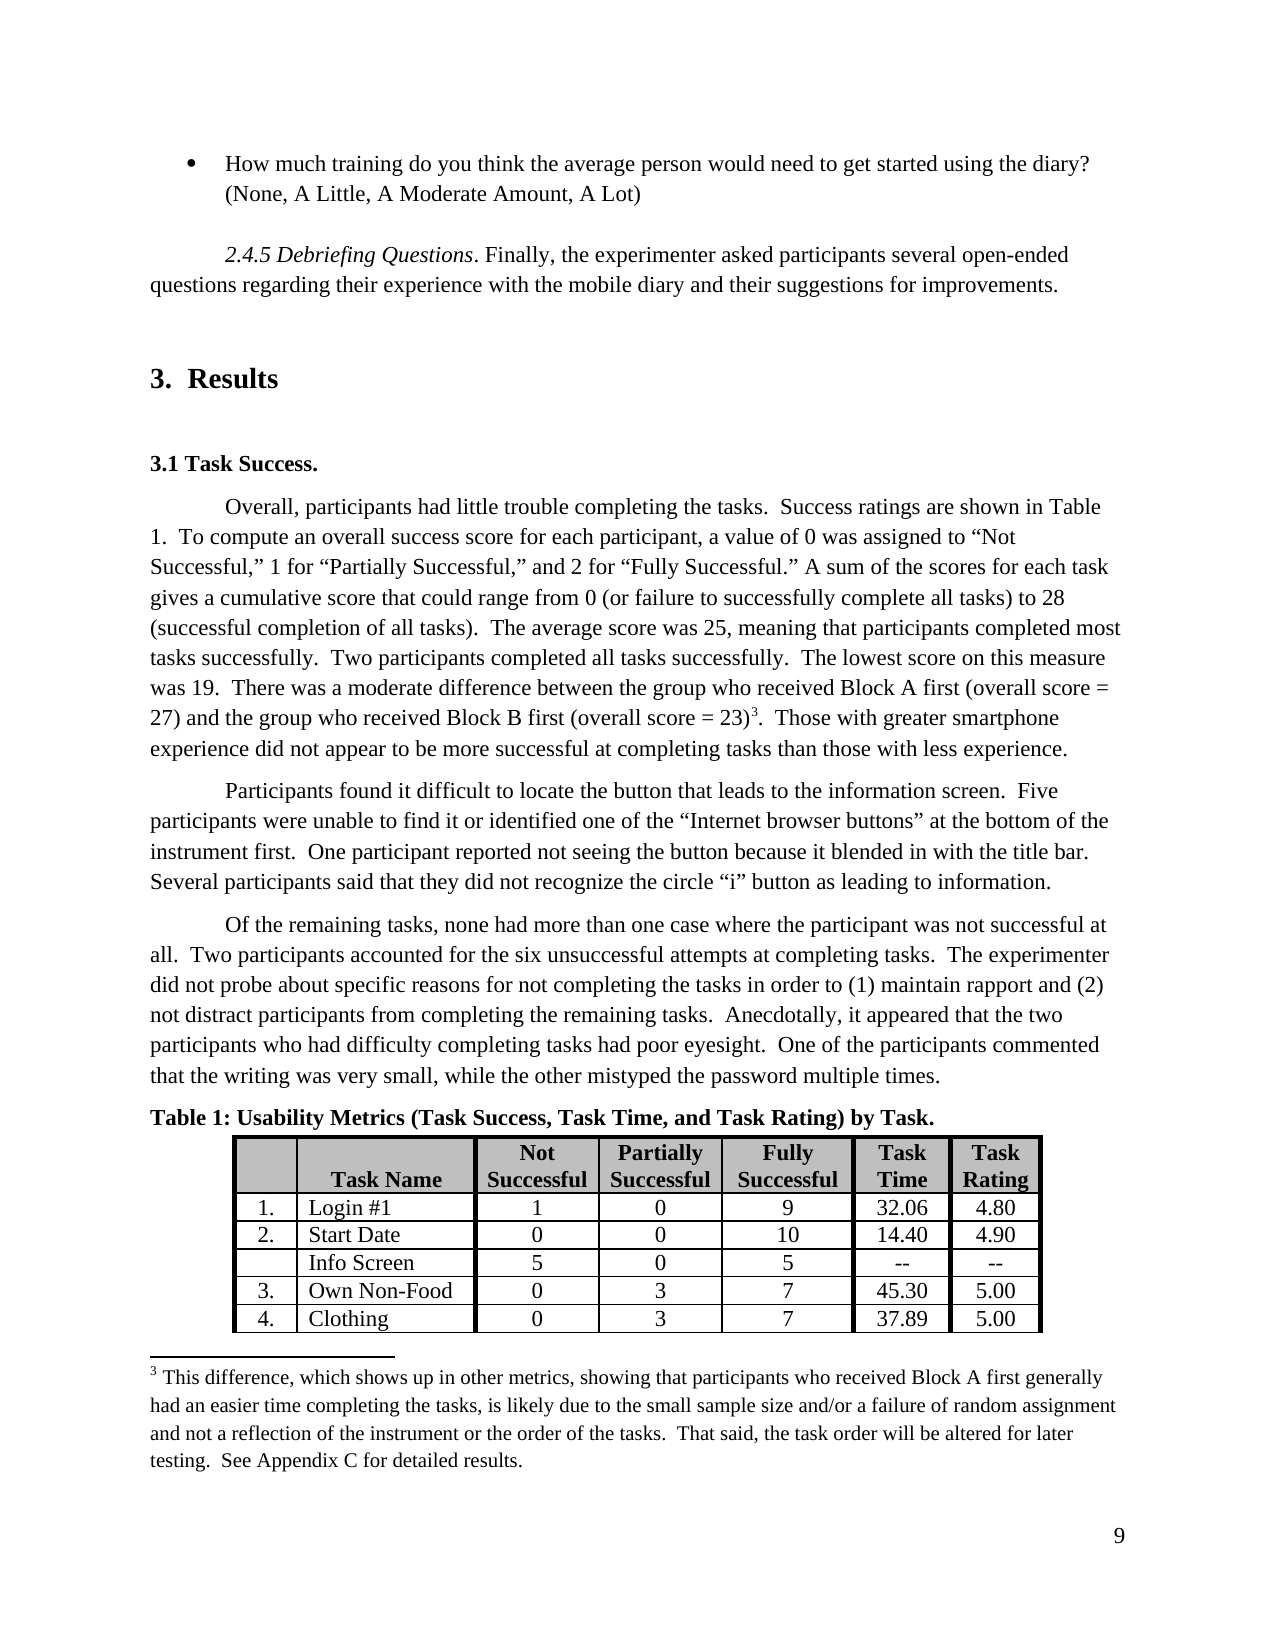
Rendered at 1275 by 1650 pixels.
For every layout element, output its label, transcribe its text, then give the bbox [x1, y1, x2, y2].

table_cell -- [953, 1250, 1038, 1276]
text Of the remaining tasks, none had more than one case where the participant was not successful at all. Two participants accounted for the six unsuccessful attempts at completing tasks. The experimenter did not probe about specific reasons for not completing the tasks in order to (1) maintain rapport and (2) not distract participants from completing the remaining tasks. Anecdotally, it appeared that the two participants who had difficulty completing tasks had poor eyesight. One of the participants commented that the writing was very small, while the other mistyped the password multiple times. [150, 911, 1125, 1088]
table_header Task Name [298, 1139, 473, 1192]
list How much training do you think the average person would need to get started using the diary? (None, A Little, A Moderate Amount, A Lot) [187, 150, 1125, 207]
table_cell 0 [600, 1194, 721, 1220]
table_cell 2. [237, 1222, 296, 1248]
table_cell [237, 1250, 296, 1276]
table_cell 5 [723, 1250, 851, 1276]
table_cell 5.00 [953, 1305, 1038, 1332]
table_header Task Time [856, 1139, 948, 1192]
text 2.4.5 Debriefing Questions. Finally, the experimenter asked participants several open-ended questions regarding their experience with the mobile diary and their suggestions for improvements. [150, 241, 1125, 297]
table_cell 5.00 [953, 1277, 1038, 1304]
table_cell Info Screen [298, 1250, 473, 1276]
text Table 1: Usability Metrics (Task Success, Task Time, and Task Rating) by Task. [150, 1104, 1125, 1131]
table_cell 7 [723, 1305, 851, 1332]
table_cell 4.90 [953, 1222, 1038, 1248]
table_cell 9 [723, 1194, 851, 1220]
table_cell 5 [478, 1250, 598, 1276]
table_cell 32.06 [856, 1194, 948, 1220]
table_cell 1. [237, 1194, 296, 1220]
table_cell 37.89 [856, 1305, 948, 1332]
table_cell 10 [723, 1222, 851, 1248]
list Results [150, 361, 1125, 395]
table_cell 45.30 [856, 1277, 948, 1304]
table_cell 1 [478, 1194, 598, 1220]
table_header Task Rating [953, 1139, 1038, 1192]
table_cell 3 [600, 1305, 721, 1332]
table_cell 4. [237, 1305, 296, 1332]
table_cell 0 [478, 1222, 598, 1248]
table_cell 0 [600, 1222, 721, 1248]
table_cell 0 [600, 1250, 721, 1276]
table_cell 0 [478, 1305, 598, 1332]
text Participants found it difficult to locate the button that leads to the information screen. Five participants were unable to find it or identified one of the “Internet browser buttons” at the bottom of the instrument first. One participant reported not seeing the button because it blended in with the title bar. Several participants said that they did not recognize the circle “i” button as leading to information. [150, 777, 1125, 894]
text Overall, participants had little trouble completing the tasks. Success ratings are shown in Table 1. To compute an overall success score for each participant, a value of 0 was assigned to “Not Successful,” 1 for “Partially Successful,” and 2 for “Fully Successful.” A sum of the scores for each task gives a cumulative score that could range from 0 (or failure to successfully complete all tasks) to 28 (successful completion of all tasks). The average score was 25, meaning that participants completed most tasks successfully. Two participants completed all tasks successfully. The lowest score on this measure was 19. There was a moderate difference between the group who received Block A first (overall score = 27) and the group who received Block B first (overall score = 23). Those with greater smartphone experience did not appear to be more successful at completing tasks than those with less experience. [150, 493, 1125, 761]
table_cell Start Date [298, 1222, 473, 1248]
table_cell 3. [237, 1277, 296, 1304]
table_cell Own Non-Food [298, 1277, 473, 1304]
table_cell Login #1 [298, 1194, 473, 1220]
table_cell 0 [478, 1277, 598, 1304]
table_cell 7 [723, 1277, 851, 1304]
table_header Not Successful [478, 1139, 598, 1192]
table_cell Clothing [298, 1305, 473, 1332]
table_cell 3 [600, 1277, 721, 1304]
table_header Fully Successful [723, 1139, 851, 1192]
table_header Partially Successful [600, 1139, 721, 1192]
table_cell -- [856, 1250, 948, 1276]
table_cell 4.80 [953, 1194, 1038, 1220]
table_cell 14.40 [856, 1222, 948, 1248]
text 3.1 Task Success. [150, 450, 1125, 477]
table_header [237, 1139, 296, 1192]
